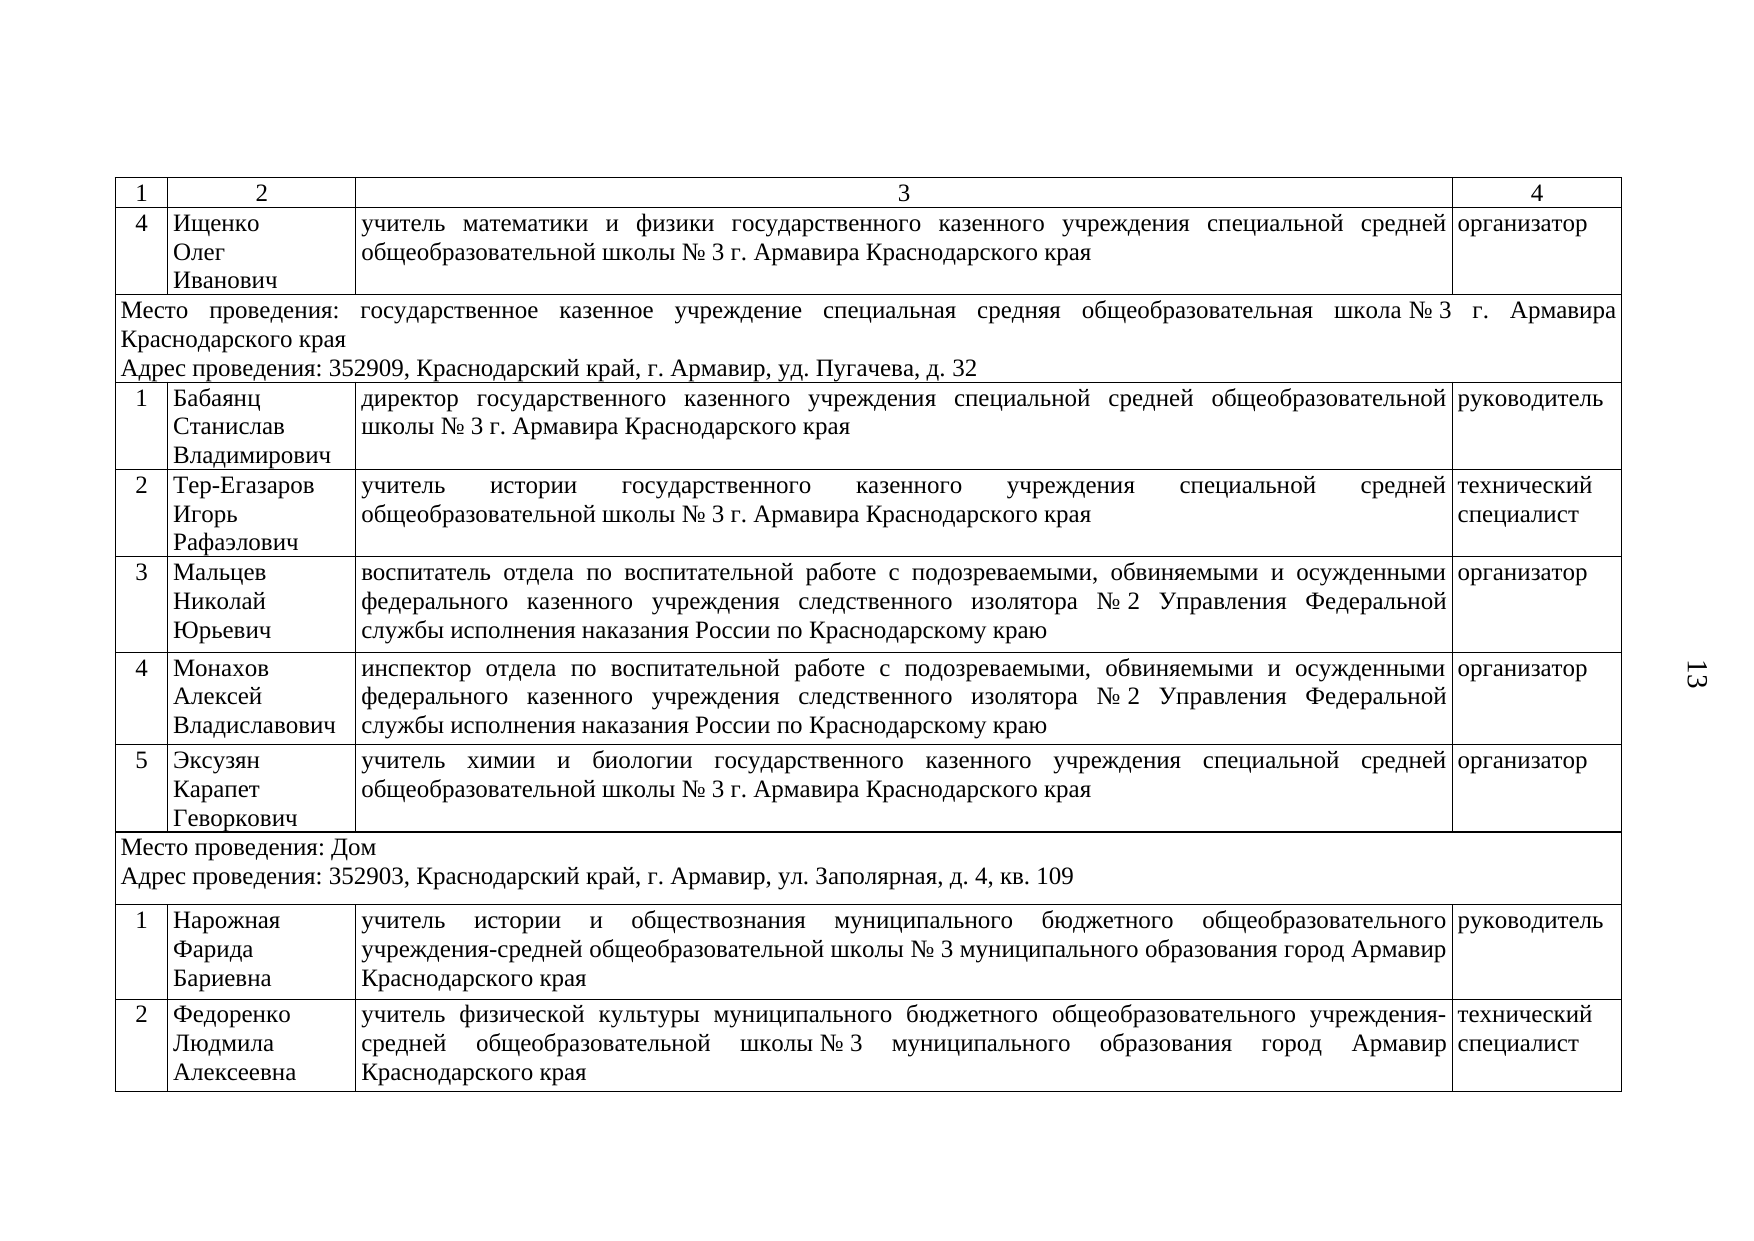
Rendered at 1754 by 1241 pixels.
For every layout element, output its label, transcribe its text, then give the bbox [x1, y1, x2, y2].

table_cell 1 [116, 383, 167, 469]
table_cell 2 [116, 1000, 167, 1091]
table_cell Место проведения: Дом Адрес проведения: 352903, Краснодарский край, г. Армавир, ул. Заполярная, д. 4, кв. 109 [116, 833, 1621, 904]
table_cell учитель физической культуры муниципального бюджетного общеобразовательного учреждения-средней общеобразовательной школы № 3 муниципального образования город Армавир Краснодарского края [356, 1000, 1452, 1091]
table_cell Мальцев Николай Юрьевич [168, 557, 355, 652]
table_cell директор государственного казенного учреждения специальной средней общеобразовательной школы № 3 г. Армавира Краснодарского края [356, 383, 1452, 469]
table_cell 4 [116, 653, 167, 744]
table_cell организатор [1453, 745, 1621, 831]
table_cell учитель математики и физики государственного казенного учреждения специальной средней общеобразовательной школы № 3 г. Армавира Краснодарского края [356, 208, 1452, 294]
table_cell технический специалист [1453, 470, 1621, 556]
table_cell учитель химии и биологии государственного казенного учреждения специальной средней общеобразовательной школы № 3 г. Армавира Краснодарского края [356, 745, 1452, 831]
table_cell воспитатель отдела по воспитательной работе с подозреваемыми, обвиняемыми и осужденными федерального казенного учреждения следственного изолятора № 2 Управления Федеральной службы исполнения наказания России по Краснодарскому краю [356, 557, 1452, 652]
table_cell 5 [116, 745, 167, 831]
table_cell 2 [116, 470, 167, 556]
table_cell Бабаянц Станислав Владимирович [168, 383, 355, 469]
table_header 3 [356, 178, 1452, 207]
table_cell Нарожная Фарида Бариевна [168, 905, 355, 998]
table_cell организатор [1453, 557, 1621, 652]
table_cell учитель истории государственного казенного учреждения специальной средней общеобразовательной школы № 3 г. Армавира Краснодарского края [356, 470, 1452, 556]
table_header 2 [168, 178, 355, 207]
table_cell Федоренко Людмила Алексеевна [168, 1000, 355, 1091]
table_cell 3 [116, 557, 167, 652]
table_cell технический специалист [1453, 1000, 1621, 1091]
table_cell организатор [1453, 653, 1621, 744]
table_header 4 [1453, 178, 1621, 207]
table_cell 4 [116, 208, 167, 294]
table_cell Монахов Алексей Владиславович [168, 653, 355, 744]
table_cell Эксузян Карапет Геворкович [168, 745, 355, 831]
table_cell 1 [116, 905, 167, 998]
table_cell инспектор отдела по воспитательной работе с подозреваемыми, обвиняемыми и осужденными федерального казенного учреждения следственного изолятора № 2 Управления Федеральной службы исполнения наказания России по Краснодарскому краю [356, 653, 1452, 744]
table_cell организатор [1453, 208, 1621, 294]
table_cell Тер-Егазаров Игорь Рафаэлович [168, 470, 355, 556]
table_cell Ищенко Олег Иванович [168, 208, 355, 294]
table_header 1 [116, 178, 167, 207]
table_cell руководитель [1453, 905, 1621, 998]
table_cell Место проведения: государственное казенное учреждение специальная средняя общеобразовательная школа № 3 г. Армавира Краснодарского края Адрес проведения: 352909, Краснодарский край, г. Армавир, уд. Пугачева, д. 32 [116, 295, 1621, 382]
table_cell учитель истории и обществознания муниципального бюджетного общеобразовательного учреждения-средней общеобразовательной школы № 3 муниципального образования город Армавир Краснодарского края [356, 905, 1452, 998]
table_cell руководитель [1453, 383, 1621, 469]
